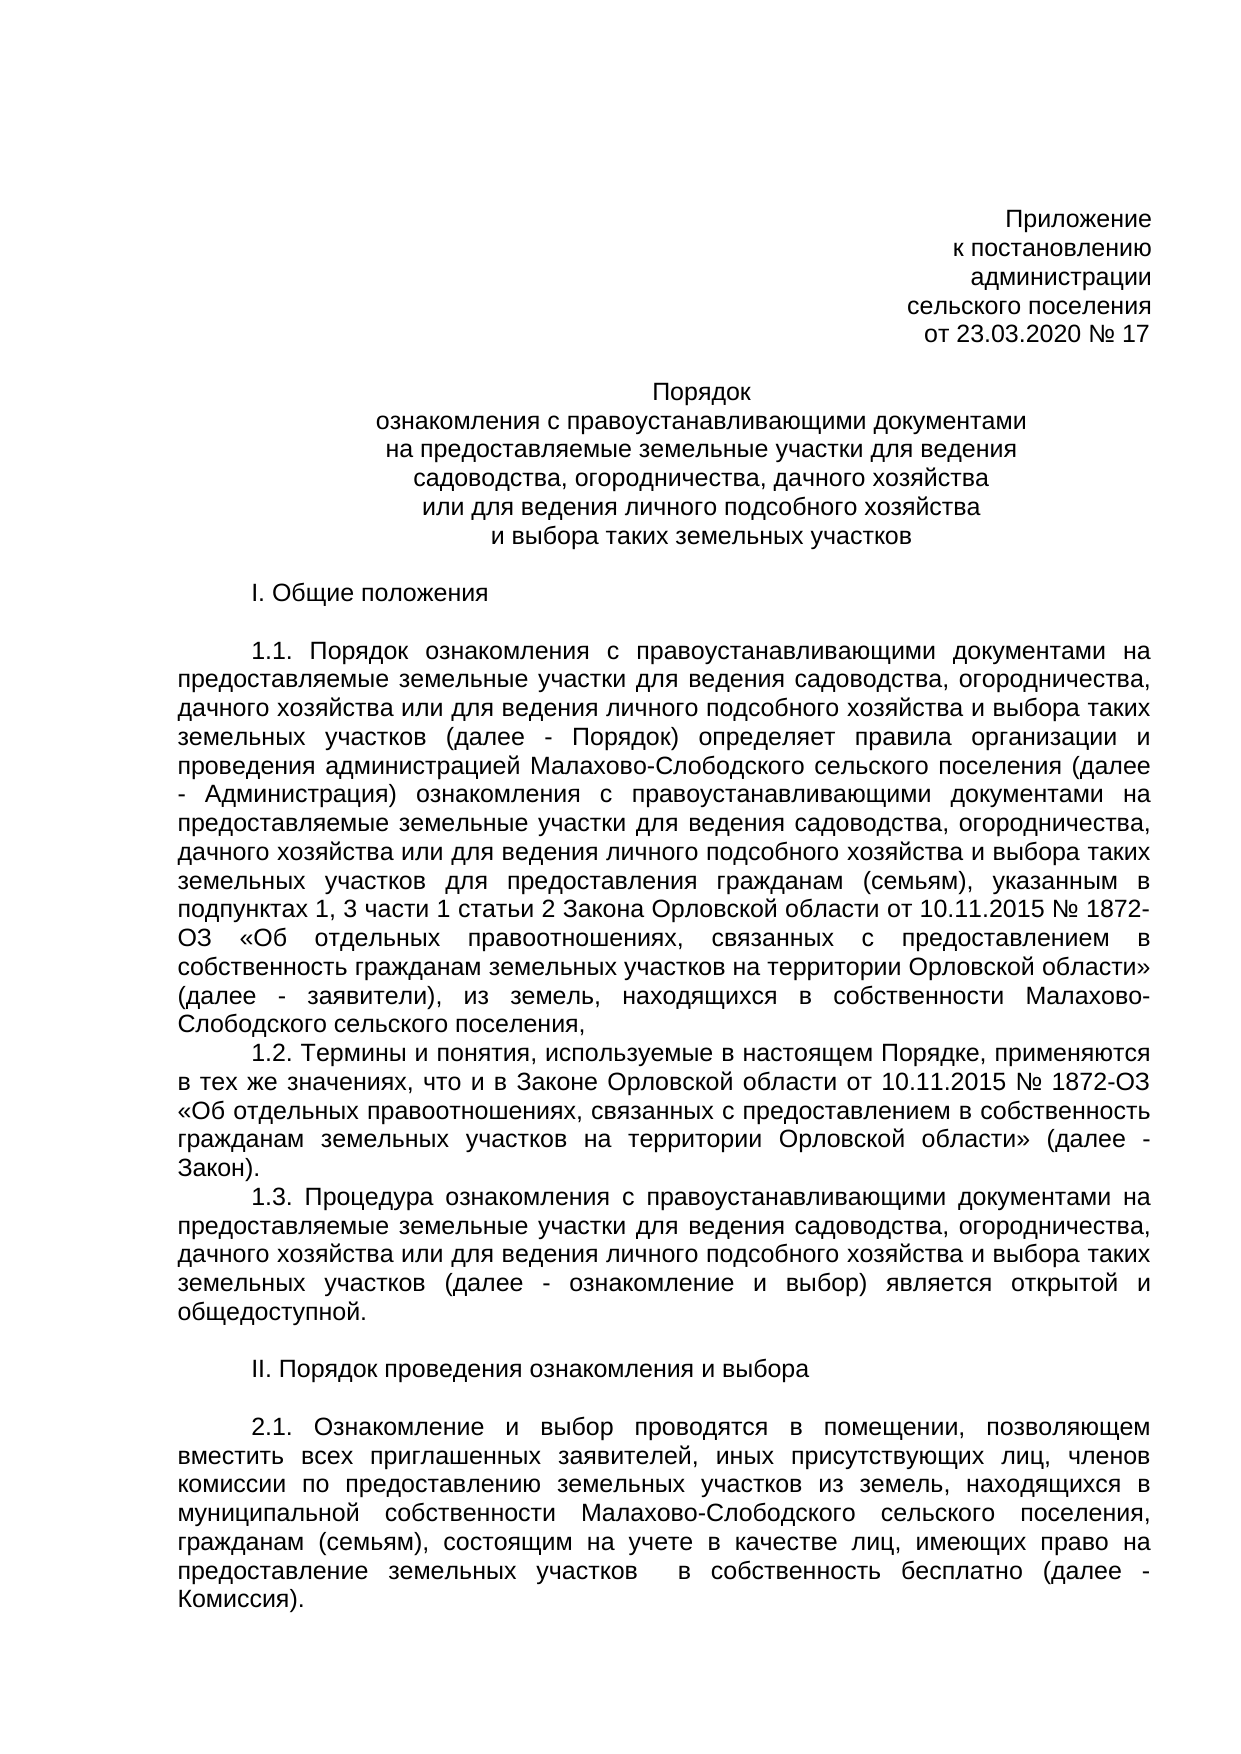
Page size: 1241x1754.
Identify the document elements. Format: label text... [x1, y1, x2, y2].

text от 23.03.2020 № 17 [177, 319, 1152, 348]
text Порядок [177, 377, 1152, 406]
text и выбора таких земельных участков [177, 521, 1152, 549]
text Приложение [177, 204, 1152, 233]
text 2.1. Ознакомление и выбор проводятся в помещении, позволяющем вместить всех приглашенных заявителей, иных присутствующих лиц, членов комиссии по предоставлению земельных участков из земель, находящихся в муниципальной собственности Малахово-Слободского сельского поселения, гражданам (семьям), состоящим на учете в качестве лиц, имеющих право на предоставление земельных участков в собственность бесплатно (далее - Комиссия). [177, 1412, 1152, 1613]
text II. Порядок проведения ознакомления и выбора [177, 1354, 1152, 1383]
text сельского поселения [177, 291, 1152, 319]
text 1.3. Процедура ознакомления с правоустанавливающими документами на предоставляемые земельные участки для ведения садоводства, огородничества, дачного хозяйства или для ведения личного подсобного хозяйства и выбора таких земельных участков (далее - ознакомление и выбор) является открытой и общедоступной. [177, 1182, 1152, 1326]
text на предоставляемые земельные участки для ведения [177, 434, 1152, 463]
text I. Общие положения [177, 578, 1152, 607]
text ознакомления с правоустанавливающими документами [177, 406, 1152, 434]
text к постановлению администрации [177, 233, 1152, 291]
text 1.1. Порядок ознакомления с правоустанавливающими документами на предоставляемые земельные участки для ведения садоводства, огородничества, дачного хозяйства или для ведения личного подсобного хозяйства и выбора таких земельных участков (далее - Порядок) определяет правила организации и проведения администрацией Малахово-Слободского сельского поселения (далее - Администрация) ознакомления с правоустанавливающими документами на предоставляемые земельные участки для ведения садоводства, огородничества, дачного хозяйства или для ведения личного подсобного хозяйства и выбора таких земельных участков для предоставления гражданам (семьям), указанным в подпунктах 1, 3 части 1 статьи 2 Закона Орловской области от 10.11.2015 № 1872-ОЗ «Об отдельных правоотношениях, связанных с предоставлением в собственность гражданам земельных участков на территории Орловской области» (далее - заявители), из земель, находящихся в собственности Малахово-Слободского сельского поселения, [177, 636, 1152, 1038]
text или для ведения личного подсобного хозяйства [177, 492, 1152, 521]
text 1.2. Термины и понятия, используемые в настоящем Порядке, применяются в тех же значениях, что и в Законе Орловской области от 10.11.2015 № 1872-ОЗ «Об отдельных правоотношениях, связанных с предоставлением в собственность гражданам земельных участков на территории Орловской области» (далее - Закон). [177, 1038, 1152, 1182]
text садоводства, огородничества, дачного хозяйства [177, 463, 1152, 492]
